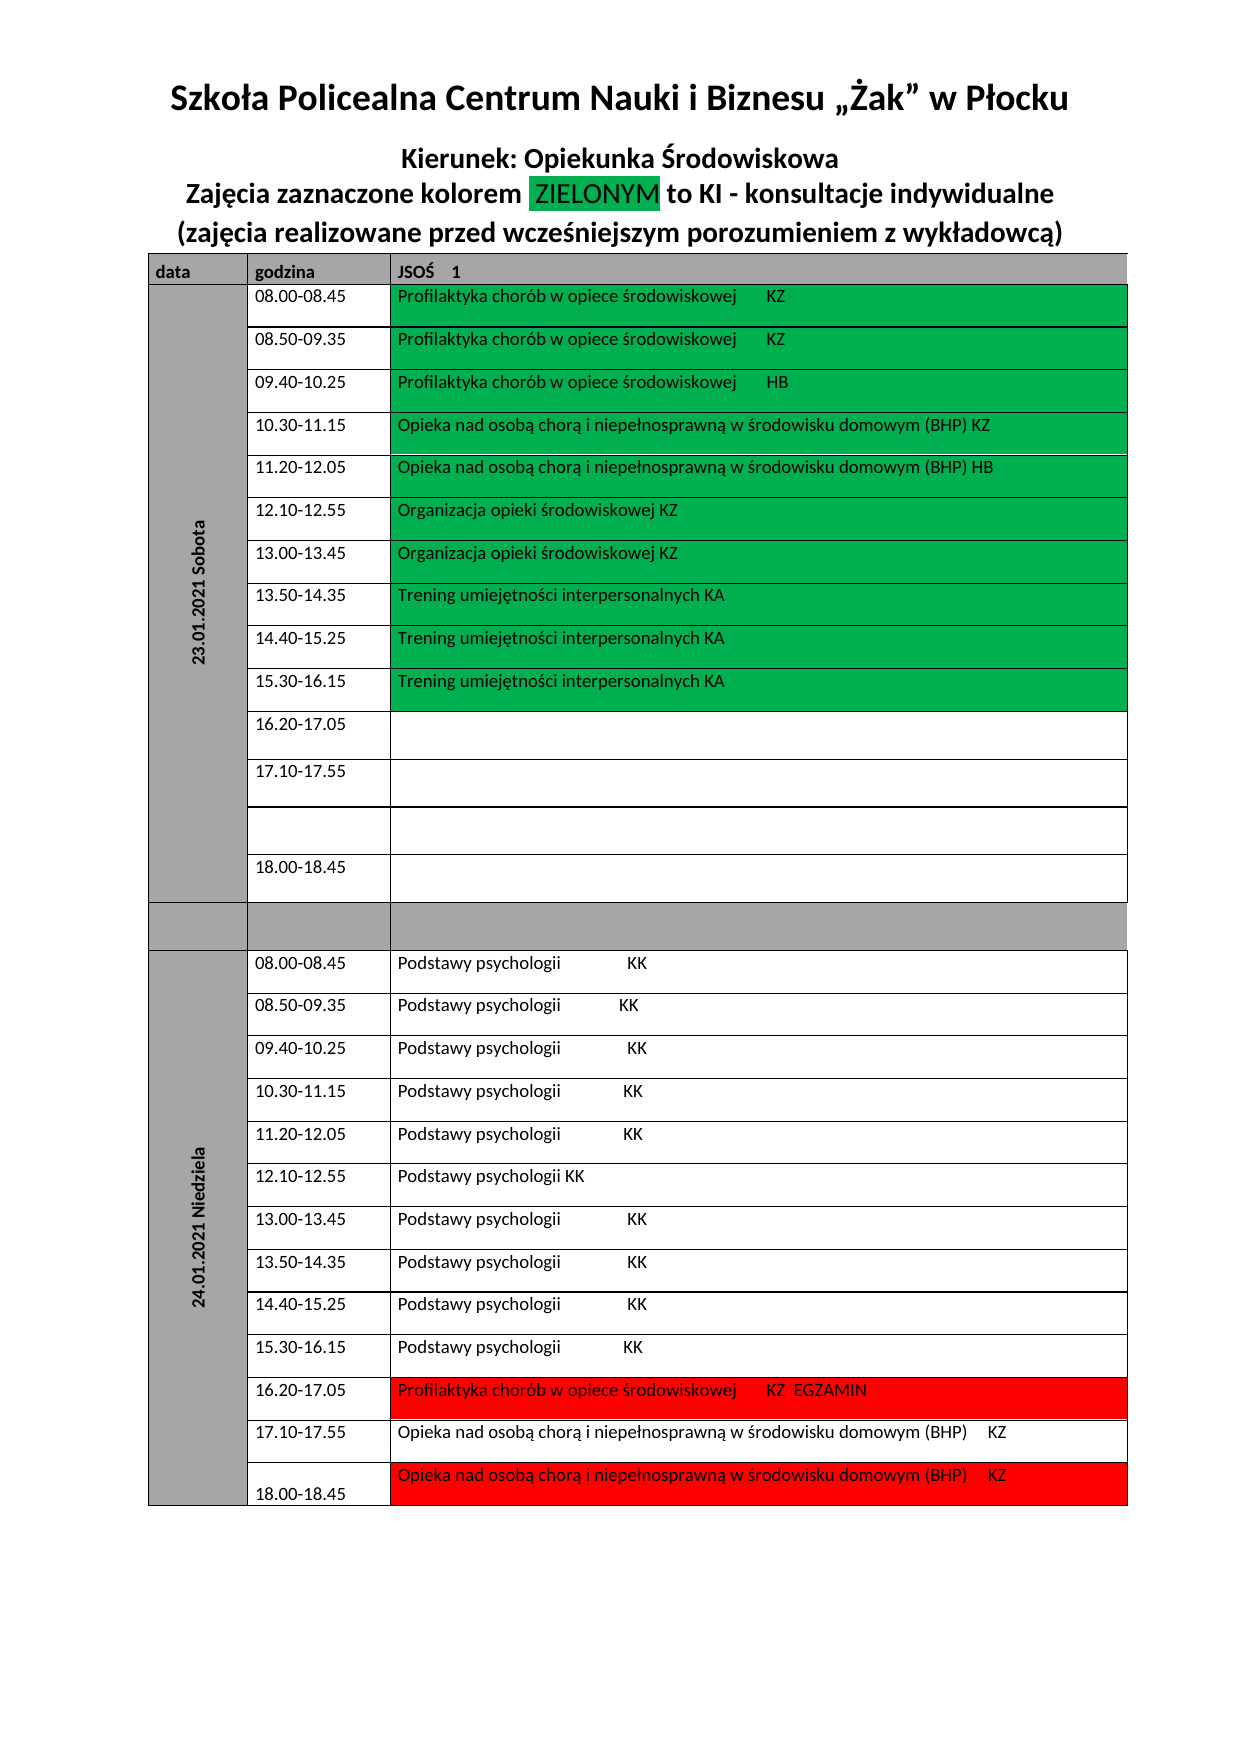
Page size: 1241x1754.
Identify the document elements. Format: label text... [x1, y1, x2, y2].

table_cell 15.30-16.15 [248, 1335, 390, 1377]
table_cell 10.30-11.15 [248, 413, 390, 454]
table_cell 12.10-12.55 [248, 1164, 390, 1206]
table_cell 11.20-12.05 [248, 456, 390, 497]
table_cell 18.00-18.45 [248, 855, 390, 902]
table_cell 08.50-09.35 [248, 328, 390, 369]
table_cell 08.00-08.45 [248, 951, 390, 992]
table_cell 10.30-11.15 [248, 1079, 390, 1121]
table_cell 08.00-08.45 [248, 285, 390, 326]
table_header data [149, 254, 247, 284]
table_cell 14.40-15.25 [248, 626, 390, 668]
table_cell Profilaktyka chorób w opiece środowiskowej HB [391, 370, 1127, 412]
table_cell 15.30-16.15 [248, 669, 390, 711]
table_cell Podstawy psychologii KK [391, 1036, 1127, 1078]
table_cell Trening umiejętności interpersonalnych KA [391, 584, 1127, 625]
table_cell [391, 903, 1127, 950]
table_cell Opieka nad osobą chorą i niepełnosprawną w środowisku domowym (BHP) HB [391, 456, 1127, 497]
table_cell 11.20-12.05 [248, 1122, 390, 1163]
table_cell Podstawy psychologii KK [391, 1122, 1127, 1163]
table_cell Podstawy psychologii KK [391, 994, 1127, 1035]
table_cell Podstawy psychologii KK [391, 1293, 1127, 1334]
table_cell Organizacja opieki środowiskowej KZ [391, 541, 1127, 583]
table_cell [149, 903, 247, 950]
table_cell [248, 903, 390, 950]
table_cell Podstawy psychologii KK [391, 1079, 1127, 1121]
table_cell 13.00-13.45 [248, 1207, 390, 1249]
table_cell [391, 808, 1127, 854]
table_cell Opieka nad osobą chorą i niepełnosprawną w środowisku domowym (BHP) KZ [391, 1421, 1127, 1462]
table_cell 13.50-14.35 [248, 1250, 390, 1291]
table_cell 17.10-17.55 [248, 760, 390, 806]
table_cell 23.01.2021 Sobota [149, 285, 247, 902]
table_cell Podstawy psychologii KK [391, 1335, 1127, 1377]
table_cell Podstawy psychologii KK [391, 951, 1127, 992]
table_cell 16.20-17.05 [248, 712, 390, 758]
table_cell [391, 760, 1127, 806]
table_cell Profilaktyka chorób w opiece środowiskowej KZ EGZAMIN [391, 1378, 1127, 1419]
table_cell 16.20-17.05 [248, 1378, 390, 1419]
table_cell Podstawy psychologii KK [391, 1207, 1127, 1249]
table_cell 13.50-14.35 [248, 584, 390, 625]
table_cell Opieka nad osobą chorą i niepełnosprawną w środowisku domowym (BHP) KZ [391, 413, 1127, 454]
table_header JSOŚ 1 [391, 254, 1127, 284]
table_cell 08.50-09.35 [248, 994, 390, 1035]
table_cell [391, 855, 1127, 902]
table_cell Podstawy psychologii KK [391, 1250, 1127, 1291]
table_cell Podstawy psychologii KK [391, 1164, 1127, 1206]
table_cell Trening umiejętności interpersonalnych KA [391, 669, 1127, 711]
table_cell 12.10-12.55 [248, 498, 390, 540]
table_cell [248, 808, 390, 854]
table_cell 09.40-10.25 [248, 370, 390, 412]
table_cell Organizacja opieki środowiskowej KZ [391, 498, 1127, 540]
table_cell 09.40-10.25 [248, 1036, 390, 1078]
table_header godzina [248, 254, 390, 284]
table_cell 13.00-13.45 [248, 541, 390, 583]
table_cell 14.40-15.25 [248, 1293, 390, 1334]
table_cell Profilaktyka chorób w opiece środowiskowej KZ [391, 328, 1127, 369]
table_cell 17.10-17.55 [248, 1421, 390, 1462]
table_cell Trening umiejętności interpersonalnych KA [391, 626, 1127, 668]
table_cell Profilaktyka chorób w opiece środowiskowej KZ [391, 285, 1127, 326]
table_cell 24.01.2021 Niedziela [149, 951, 247, 1505]
table_cell Opieka nad osobą chorą i niepełnosprawną w środowisku domowym (BHP) KZ [391, 1463, 1127, 1505]
text Zajęcia zaznaczone kolorem ZIELONYM to KI - konsultacje indywidualne (zajęcia realizowane przed wcześniejszym porozumieniem z wykładowcą) [148, 176, 1093, 249]
table_cell [391, 712, 1127, 758]
table_cell 18.00-18.45 [248, 1463, 390, 1505]
